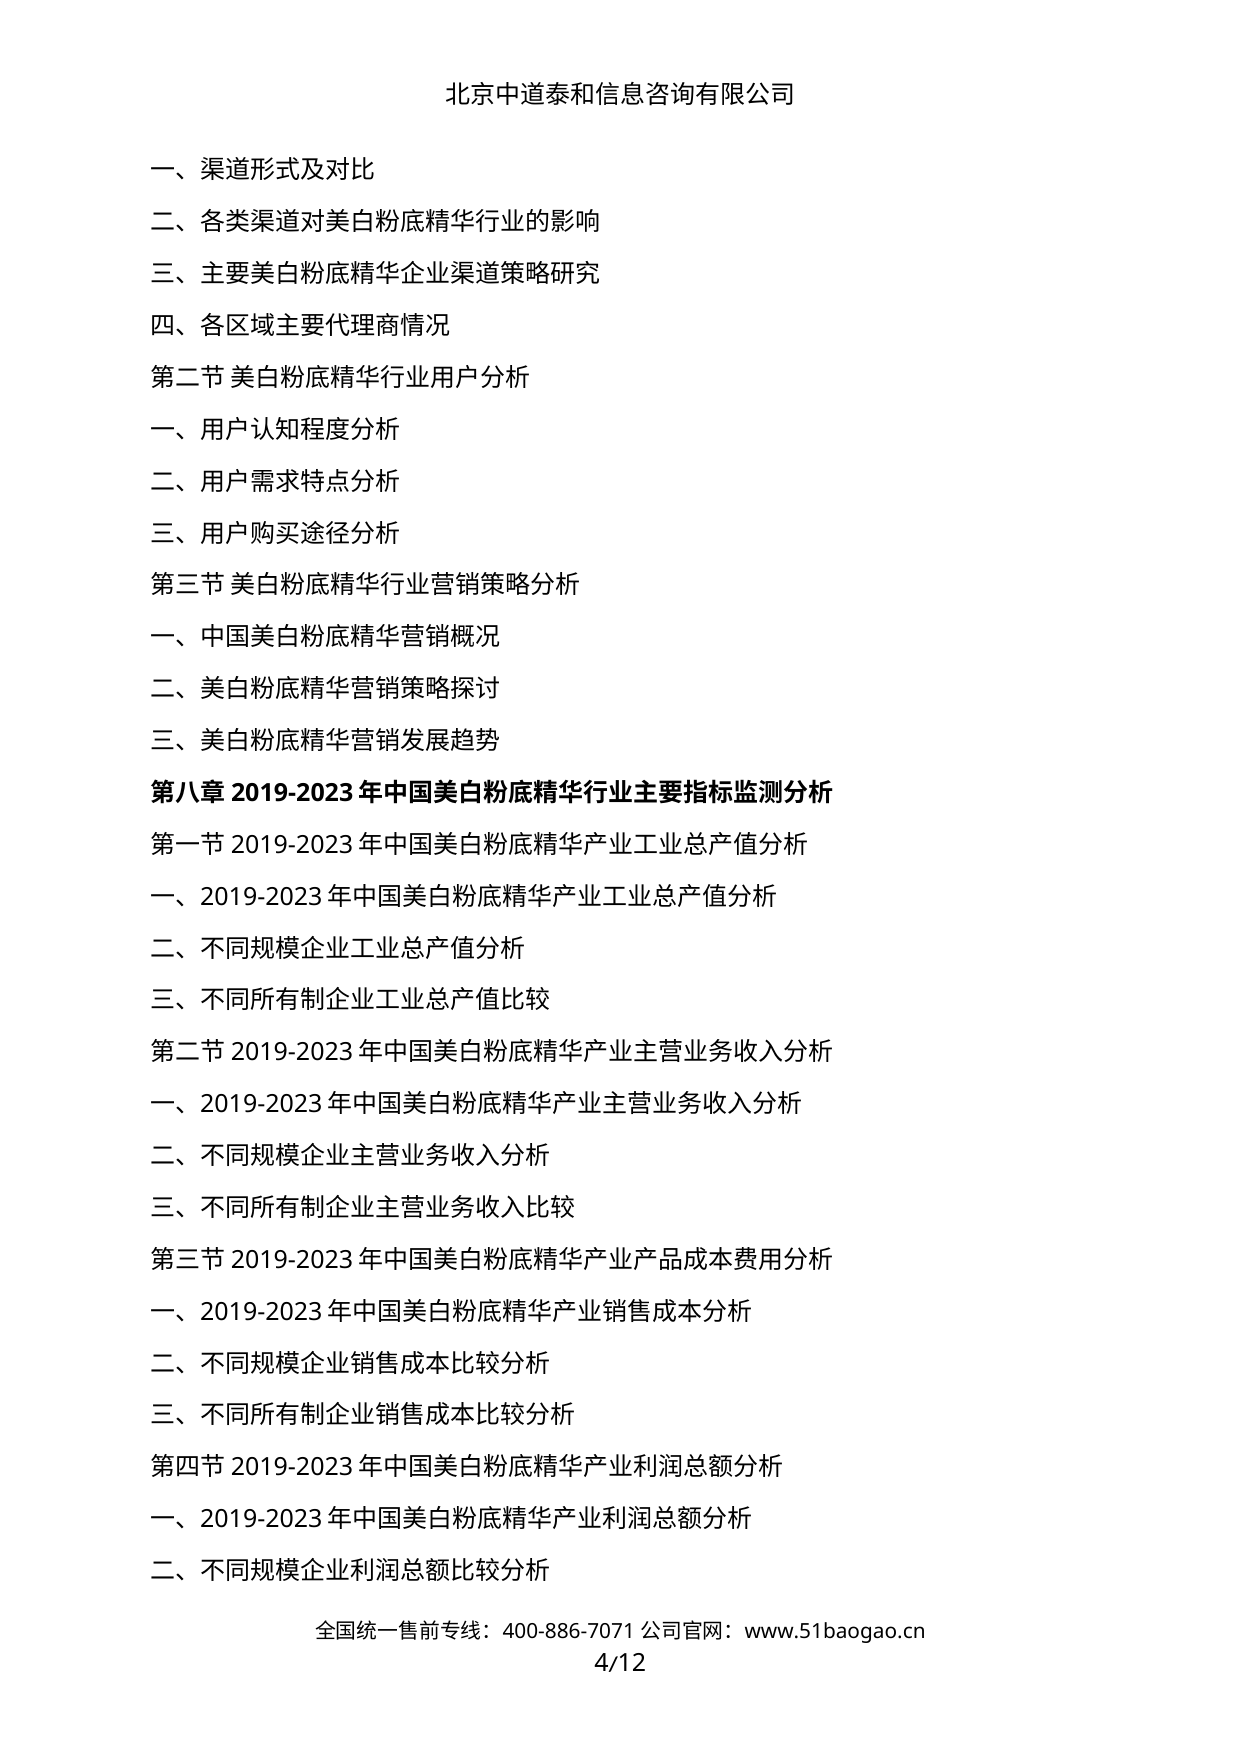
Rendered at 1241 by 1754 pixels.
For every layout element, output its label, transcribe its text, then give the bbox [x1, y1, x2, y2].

text 第四节 2019-2023年中国美白粉底精华产业利润总额分析 [150, 1447, 1090, 1483]
text 一、2019-2023年中国美白粉底精华产业工业总产值分析 [150, 876, 1090, 912]
text 四、各区域主要代理商情况 [150, 306, 1090, 342]
text 第八章 2019-2023年中国美白粉底精华行业主要指标监测分析 [150, 772, 1090, 809]
text 三、不同所有制企业主营业务收入比较 [150, 1187, 1090, 1224]
text 二、各类渠道对美白粉底精华行业的影响 [150, 202, 1090, 238]
text 第二节 美白粉底精华行业用户分析 [150, 357, 1090, 394]
text 三、用户购买途径分析 [150, 513, 1090, 549]
text 三、主要美白粉底精华企业渠道策略研究 [150, 254, 1090, 290]
text 三、不同所有制企业销售成本比较分析 [150, 1395, 1090, 1431]
text 第一节 2019-2023年中国美白粉底精华产业工业总产值分析 [150, 824, 1090, 861]
text 二、不同规模企业销售成本比较分析 [150, 1343, 1090, 1379]
text 一、渠道形式及对比 [150, 150, 1090, 186]
text 三、不同所有制企业工业总产值比较 [150, 980, 1090, 1016]
text 一、用户认知程度分析 [150, 409, 1090, 446]
text 一、2019-2023年中国美白粉底精华产业销售成本分析 [150, 1291, 1090, 1327]
text 二、美白粉底精华营销策略探讨 [150, 669, 1090, 705]
text 第二节 2019-2023年中国美白粉底精华产业主营业务收入分析 [150, 1032, 1090, 1068]
text 二、不同规模企业工业总产值分析 [150, 928, 1090, 964]
text 一、2019-2023年中国美白粉底精华产业主营业务收入分析 [150, 1084, 1090, 1120]
text 一、2019-2023年中国美白粉底精华产业利润总额分析 [150, 1499, 1090, 1535]
text 三、美白粉底精华营销发展趋势 [150, 721, 1090, 757]
text 二、用户需求特点分析 [150, 461, 1090, 497]
text 二、不同规模企业利润总额比较分析 [150, 1551, 1090, 1587]
text 二、不同规模企业主营业务收入分析 [150, 1136, 1090, 1172]
text 第三节 2019-2023年中国美白粉底精华产业产品成本费用分析 [150, 1239, 1090, 1276]
text 一、中国美白粉底精华营销概况 [150, 617, 1090, 653]
text 第三节 美白粉底精华行业营销策略分析 [150, 565, 1090, 601]
